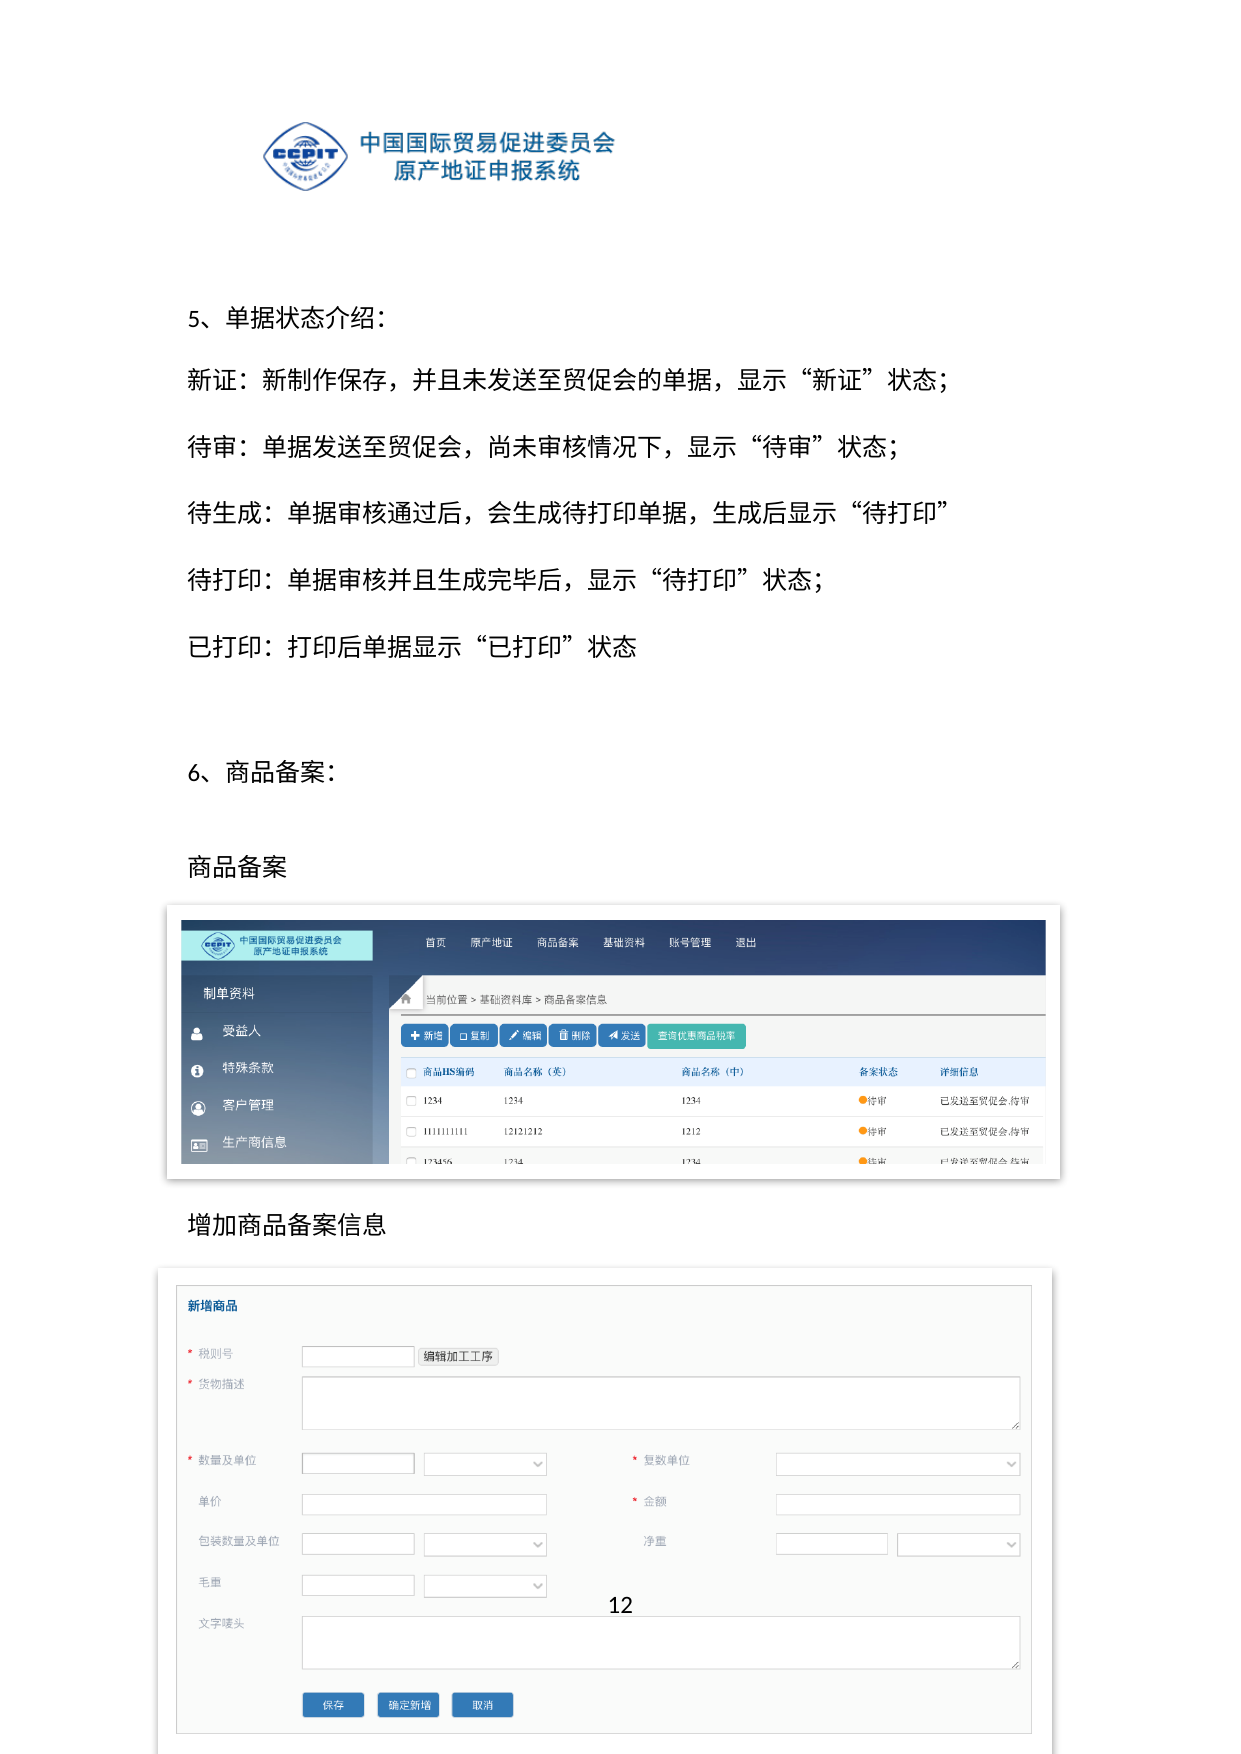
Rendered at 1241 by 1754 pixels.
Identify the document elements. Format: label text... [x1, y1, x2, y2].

text 新证：新制作保存，并且未发送至贸促会的单据，显示“新证”状态； [187, 360, 1053, 396]
text 商品备案 [187, 833, 1053, 898]
picture [173, 1283, 1038, 1748]
picture [187, 119, 693, 194]
text 已打印：打印后单据显示“已打印”状态 [187, 628, 1053, 664]
text 6、商品备案： [187, 752, 1053, 788]
text 5、单据状态介绍： [187, 299, 1053, 335]
text 待生成：单据审核通过后，会生成待打印单据，生成后显示“待打印” [187, 494, 1053, 530]
text 增加商品备案信息 [187, 1191, 1053, 1256]
picture [181, 920, 1046, 1164]
text 待审：单据发送至贸促会，尚未审核情况下，显示“待审”状态； [187, 427, 1053, 463]
text 待打印：单据审核并且生成完毕后，显示“待打印”状态； [187, 561, 1053, 597]
